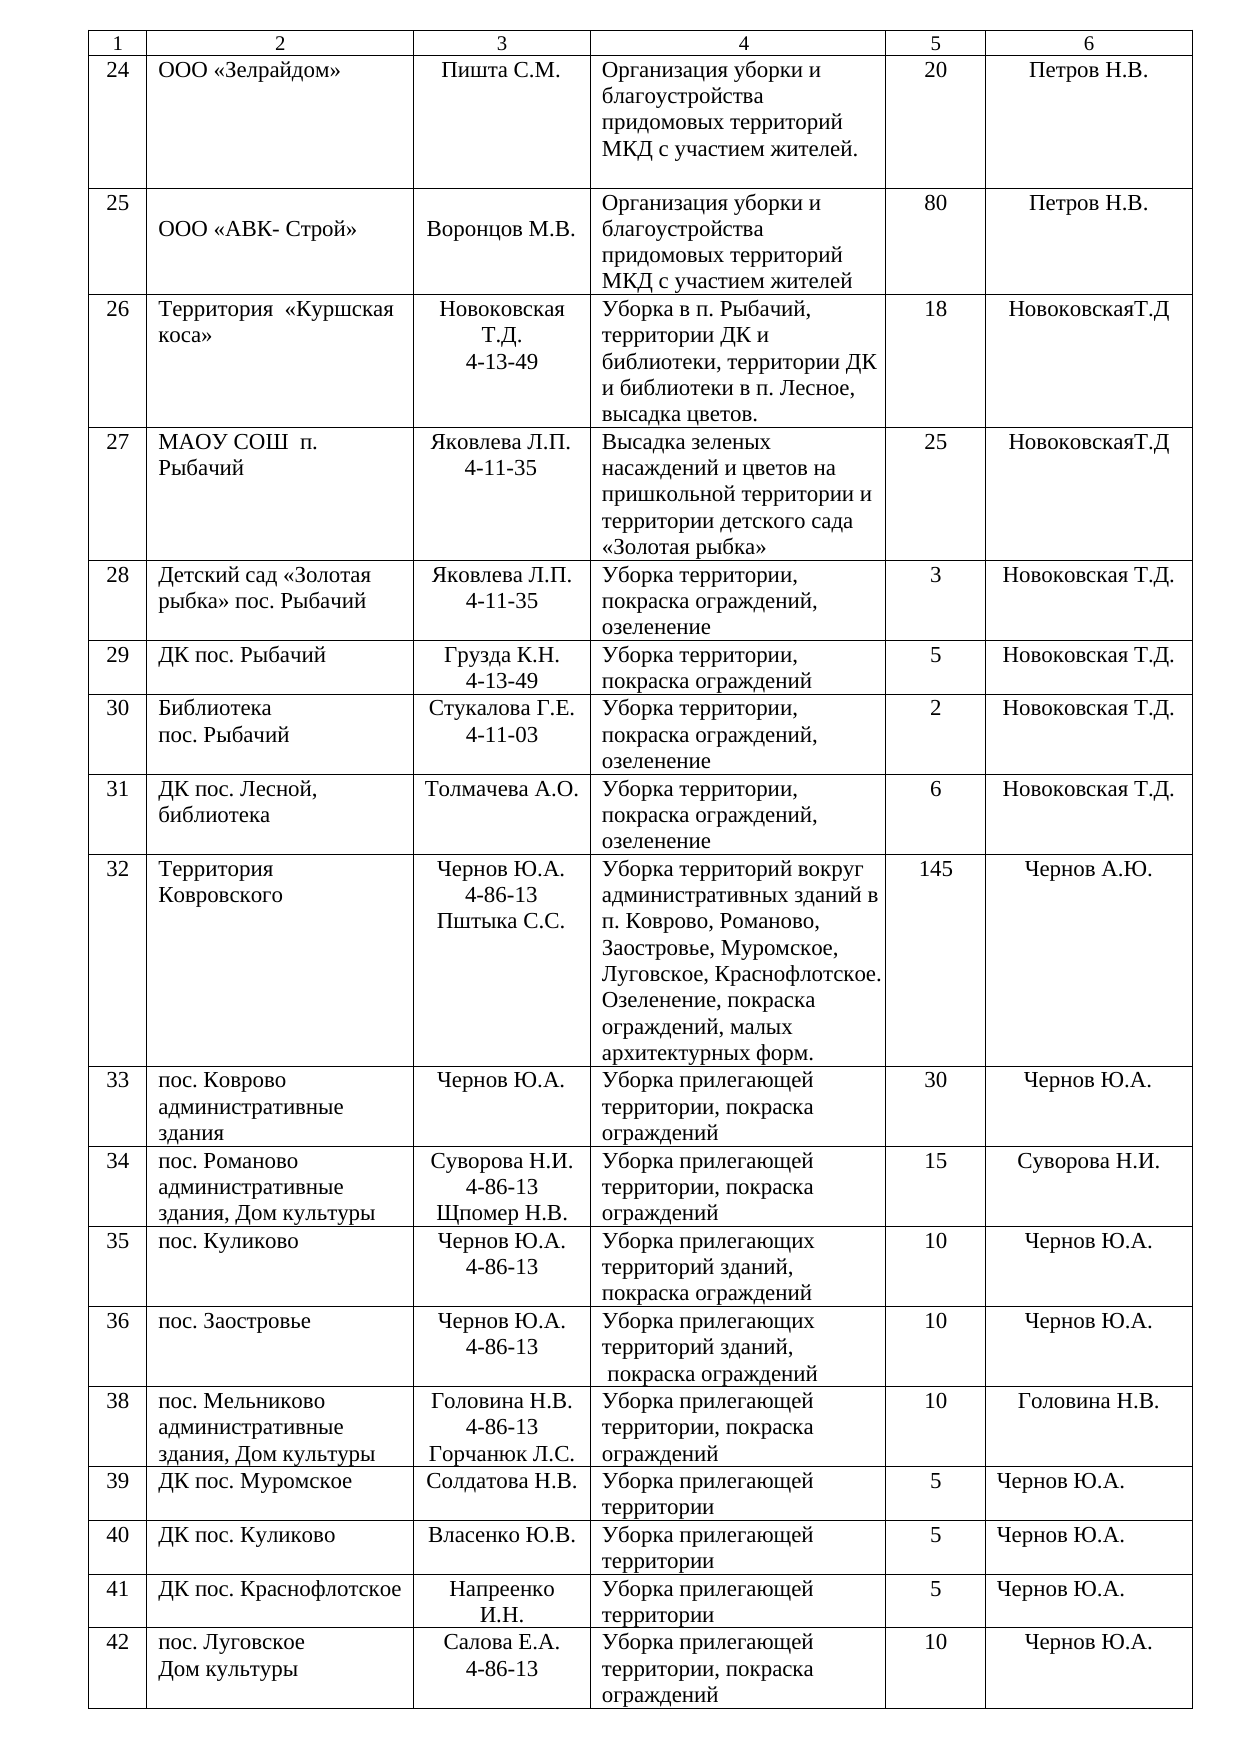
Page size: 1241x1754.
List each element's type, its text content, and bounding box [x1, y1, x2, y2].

table_cell 5 [886, 1575, 985, 1627]
table_cell Уборка прилегающих территорий зданий, покраска ограждений [591, 1227, 885, 1306]
table_cell Яковлева Л.П. 4-11-35 [414, 561, 590, 640]
table_cell 10 [886, 1227, 985, 1306]
table_cell Солдатова Н.В. [414, 1467, 590, 1520]
table_cell ДК пос. Краснофлотское [147, 1575, 413, 1627]
table_cell Территория Ковровского [147, 855, 413, 1066]
table_cell 15 [886, 1147, 985, 1226]
table_cell 30 [886, 1067, 985, 1146]
table_cell 10 [886, 1307, 985, 1386]
table_cell Чернов Ю.А. [986, 1067, 1192, 1146]
table_cell Суворова Н.И. 4-86-13 Щпомер Н.В. [414, 1147, 590, 1226]
table_header 5 [886, 31, 985, 55]
table_cell Толмачева А.О. [414, 775, 590, 854]
table_cell 31 [89, 775, 146, 854]
table_cell 3 [886, 561, 985, 640]
table_cell Новоковская Т.Д. [986, 561, 1192, 640]
table_cell Чернов А.Ю. [986, 855, 1192, 1066]
table_cell Петров Н.В. [986, 56, 1192, 187]
table_cell 2 [886, 695, 985, 773]
table_cell Уборка прилегающей территории [591, 1467, 885, 1520]
table_cell 26 [89, 295, 146, 427]
table_cell 30 [89, 695, 146, 773]
table_cell 25 [89, 189, 146, 294]
table_cell Власенко Ю.В. [414, 1521, 590, 1573]
table_cell 36 [89, 1307, 146, 1386]
table_cell пос. Мельниково административные здания, Дом культуры [147, 1387, 413, 1466]
table_cell Чернов Ю.А. [986, 1467, 1192, 1520]
table_cell 32 [89, 855, 146, 1066]
table_cell Грузда К.Н. 4-13-49 [414, 641, 590, 693]
table_cell Уборка прилегающей территории, покраска ограждений [591, 1387, 885, 1466]
table_cell Петров Н.В. [986, 189, 1192, 294]
table_cell Чернов Ю.А. 4-86-13 [414, 1307, 590, 1386]
table_cell 39 [89, 1467, 146, 1520]
table_cell Детский сад «Золотая рыбка» пос. Рыбачий [147, 561, 413, 640]
table_cell 40 [89, 1521, 146, 1573]
table_cell Уборка прилегающей территории, покраска ограждений [591, 1067, 885, 1146]
table_header 6 [986, 31, 1192, 55]
table_cell ООО «АВК- Строй» [147, 189, 413, 294]
table_cell пос. Романово административные здания, Дом культуры [147, 1147, 413, 1226]
table_cell 5 [886, 1467, 985, 1520]
table_cell Организация уборки и благоустройства придомовых территорий МКД с участием жителей [591, 189, 885, 294]
table_cell 6 [886, 775, 985, 854]
table_cell Уборка прилегающей территории, покраска ограждений [591, 1147, 885, 1226]
table_cell Уборка территории, покраска ограждений, озеленение [591, 695, 885, 773]
table_cell ДК пос. Муромское [147, 1467, 413, 1520]
table_cell Уборка территории, покраска ограждений, озеленение [591, 775, 885, 854]
table_cell Уборка прилегающей территории [591, 1575, 885, 1627]
table_cell ДК пос. Лесной, библиотека [147, 775, 413, 854]
table_cell НовоковскаяТ.Д [986, 428, 1192, 559]
table_cell 145 [886, 855, 985, 1066]
table_cell Чернов Ю.А. 4-86-13 [414, 1227, 590, 1306]
table_header 1 [89, 31, 146, 55]
table_cell Головина Н.В. 4-86-13 Горчанюк Л.С. [414, 1387, 590, 1466]
table_cell Головина Н.В. [986, 1387, 1192, 1466]
table_cell 18 [886, 295, 985, 427]
table_cell ДК пос. Рыбачий [147, 641, 413, 693]
table_cell Воронцов М.В. [414, 189, 590, 294]
table_cell МАОУ СОШ п. Рыбачий [147, 428, 413, 559]
table_cell Чернов Ю.А. [414, 1067, 590, 1146]
table_cell 25 [886, 428, 985, 559]
table_cell ДК пос. Куликово [147, 1521, 413, 1573]
table_cell Высадка зеленых насаждений и цветов на пришкольной территории и территории детского сада «Золотая рыбка» [591, 428, 885, 559]
table_cell 80 [886, 189, 985, 294]
table_cell НовоковскаяТ.Д [986, 295, 1192, 427]
table_cell ООО «Зелрайдом» [147, 56, 413, 187]
table_cell пос. Коврово административные здания [147, 1067, 413, 1146]
table_cell Новоковская Т.Д. [986, 641, 1192, 693]
table_cell 28 [89, 561, 146, 640]
table_cell пос. Куликово [147, 1227, 413, 1306]
table_cell Уборка в п. Рыбачий, территории ДК и библиотеки, территории ДК и библиотеки в п. Лесное, высадка цветов. [591, 295, 885, 427]
table_cell Пишта С.М. [414, 56, 590, 187]
table_cell Уборка прилегающей территории, покраска ограждений [591, 1628, 885, 1707]
table_cell Чернов Ю.А. [986, 1628, 1192, 1707]
table_cell Чернов Ю.А. [986, 1521, 1192, 1573]
table_cell Стукалова Г.Е. 4-11-03 [414, 695, 590, 773]
table_cell 41 [89, 1575, 146, 1627]
table_cell Новоковская Т.Д. [986, 775, 1192, 854]
table_cell Уборка территории, покраска ограждений, озеленение [591, 561, 885, 640]
table_cell Яковлева Л.П. 4-11-35 [414, 428, 590, 559]
table_cell Уборка территорий вокруг административных зданий в п. Коврово, Романово, Заостровье, Муромское, Луговское, Краснофлотское. Озеленение, покраска ограждений, малых архитектурных форм. [591, 855, 885, 1066]
table_cell Новоковская Т.Д. 4-13-49 [414, 295, 590, 427]
table_header 3 [414, 31, 590, 55]
table_cell Напреенко И.Н. [414, 1575, 590, 1627]
table_cell 38 [89, 1387, 146, 1466]
table_cell Чернов Ю.А. [986, 1307, 1192, 1386]
table_cell 35 [89, 1227, 146, 1306]
table_cell 5 [886, 641, 985, 693]
table_cell Территория «Куршская коса» [147, 295, 413, 427]
table_cell пос. Заостровье [147, 1307, 413, 1386]
table_cell 5 [886, 1521, 985, 1573]
table_cell Чернов Ю.А. [986, 1575, 1192, 1627]
table_cell 33 [89, 1067, 146, 1146]
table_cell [591, 56, 885, 187]
table_cell Уборка территории, покраска ограждений [591, 641, 885, 693]
table_cell Новоковская Т.Д. [986, 695, 1192, 773]
table_header 4 [591, 31, 885, 55]
table_header 2 [147, 31, 413, 55]
table_cell 20 [886, 56, 985, 187]
table_cell Чернов Ю.А. 4-86-13 Пштыка С.С. [414, 855, 590, 1066]
table_cell 10 [886, 1387, 985, 1466]
table_cell 34 [89, 1147, 146, 1226]
table_cell Уборка прилегающей территории [591, 1521, 885, 1573]
table_cell 42 [89, 1628, 146, 1707]
table_cell Суворова Н.И. [986, 1147, 1192, 1226]
table_cell Салова Е.А. 4-86-13 [414, 1628, 590, 1707]
table_cell 29 [89, 641, 146, 693]
table_cell Чернов Ю.А. [986, 1227, 1192, 1306]
table_cell Уборка прилегающих территорий зданий, покраска ограждений [591, 1307, 885, 1386]
table_cell 10 [886, 1628, 985, 1707]
table_cell Библиотека пос. Рыбачий [147, 695, 413, 773]
table_cell 27 [89, 428, 146, 559]
table_cell 24 [89, 56, 146, 187]
table_cell пос. Луговское Дом культуры [147, 1628, 413, 1707]
